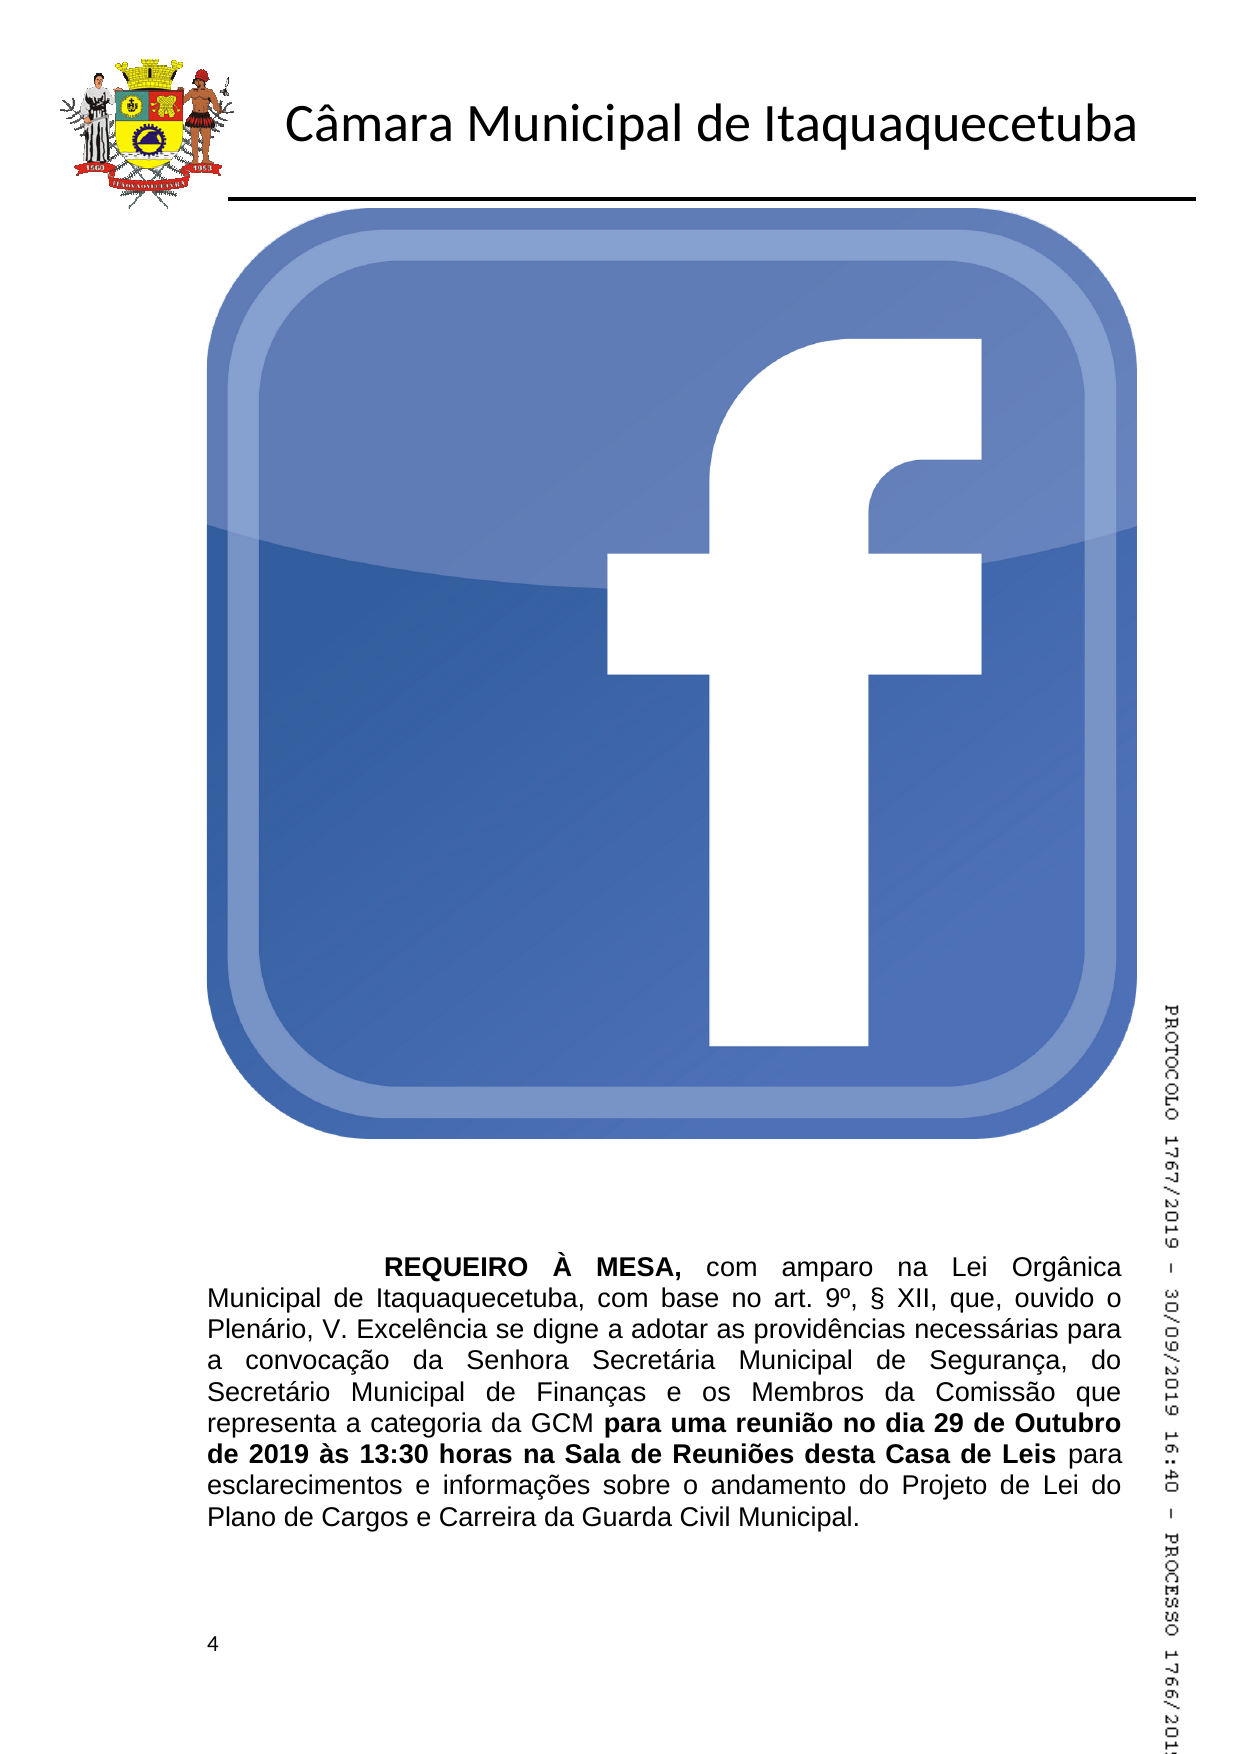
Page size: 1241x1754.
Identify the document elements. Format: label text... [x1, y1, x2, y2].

picture [1139, 1001, 1202, 1754]
text REQUEIRO À MESA, com amparo na Lei Orgânica Municipal de Itaquaquecetuba, com base no art. 9º, § XII, que, ouvido o Plenário, V. Excelência se digne a adotar as providências necessárias para a convocação da Senhora Secretária Municipal de Segurança, do Secretário Municipal de Finanças e os Membros da Comissão que representa a categoria da GCM para uma reunião no dia 29 de Outubro de 2019 às 13:30 horas na Sala de Reuniões desta Casa de Leis para esclarecimentos e informações sobre o andamento do Projeto de Lei do Plano de Cargos e Carreira da Guarda Civil Municipal. [207, 1251, 1122, 1532]
picture [59, 59, 1137, 1139]
